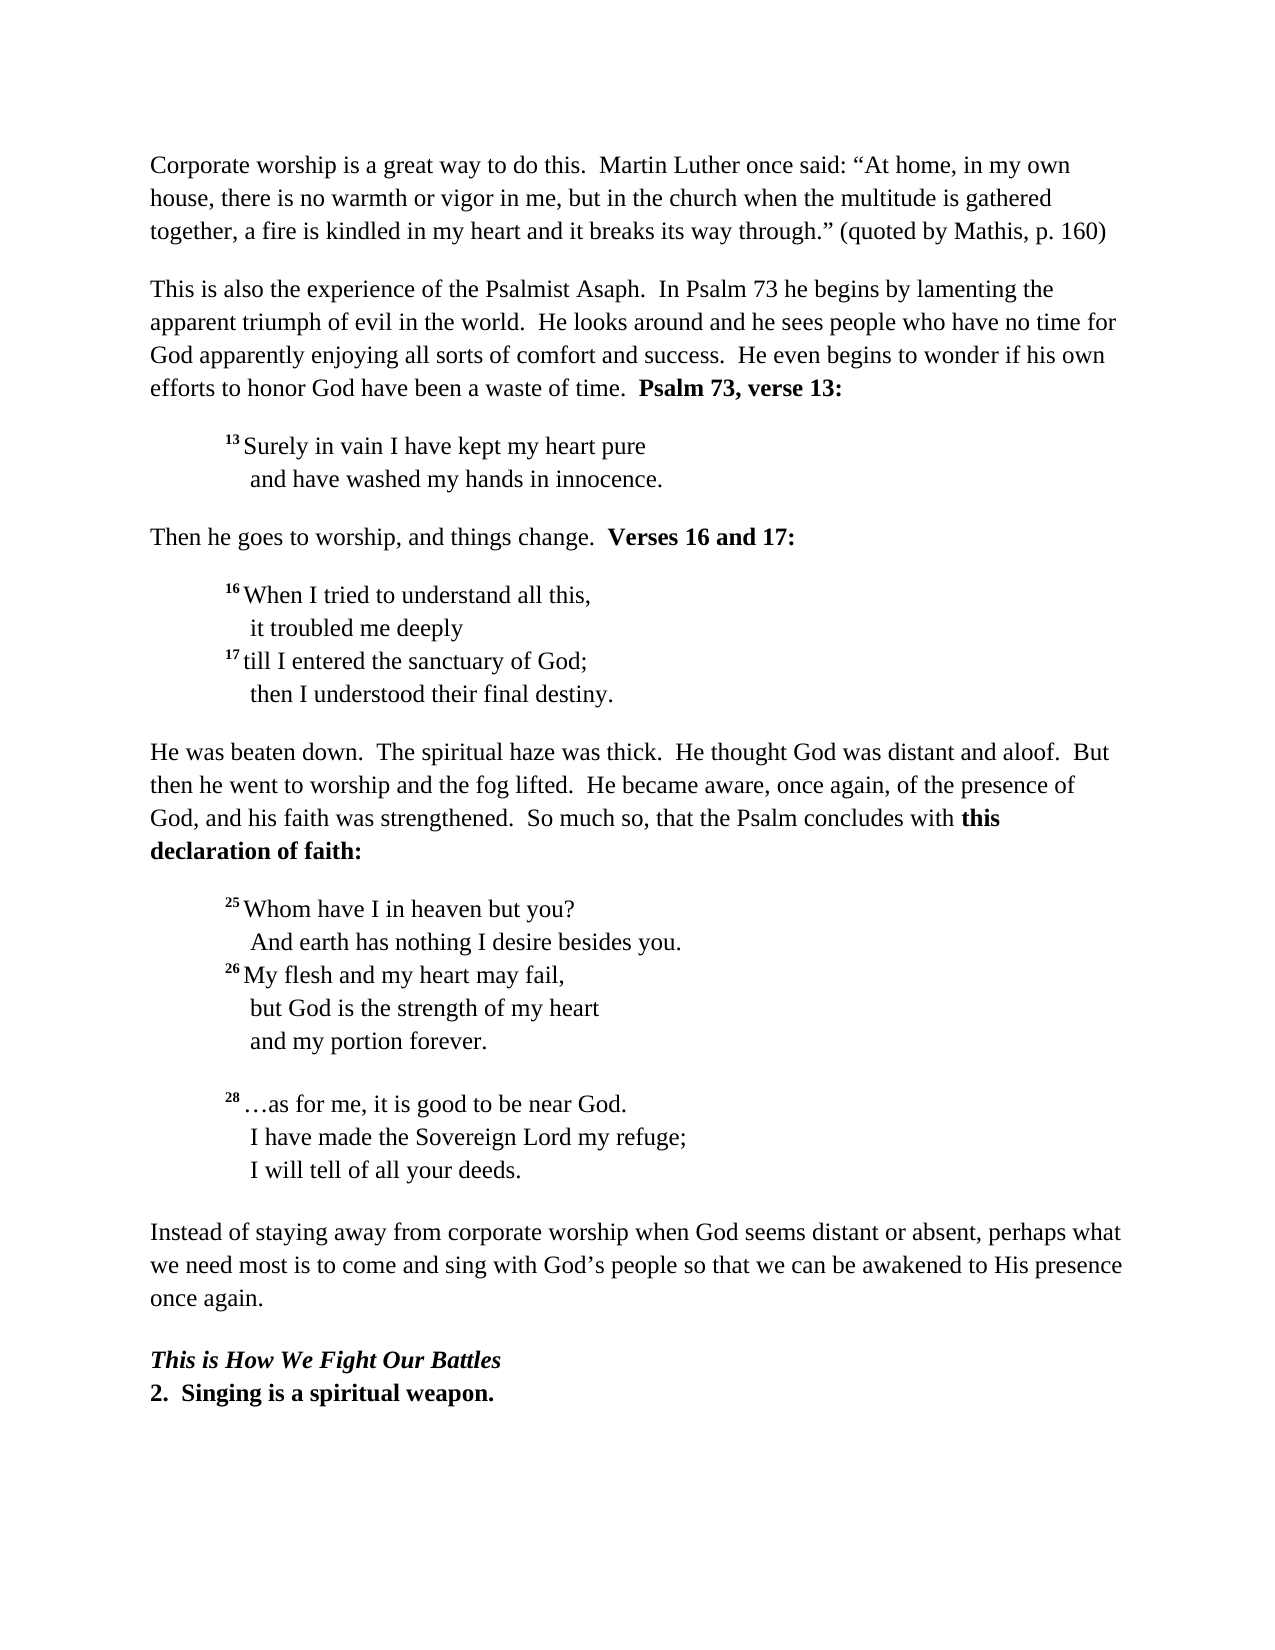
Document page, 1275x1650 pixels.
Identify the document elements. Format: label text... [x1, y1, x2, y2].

text Instead of staying away from corporate worship when God seems distant or absent, perhaps what we need most is to come and sing with God’s people so that we can be awakened to His presence once again. [150, 1217, 1125, 1312]
text This is How We Fight Our Battles 2. Singing is a spiritual weapon. [150, 1345, 1125, 1407]
text Corporate worship is a great way to do this. Martin Luther once said: “At home, in my own house, there is no warmth or vigor in me, but in the church when the multitude is gathered together, a fire is kindled in my heart and it breaks its way through.” (quoted by Mathis, p. 160) [150, 150, 1125, 245]
text 25 Whom have I in heaven but you? And earth has nothing I desire besides you. 26 My flesh and my heart may fail, but God is the strength of my heart and my portion forever. [225, 894, 1125, 1055]
text 16 When I tried to understand all this, it troubled me deeply 17 till I entered the sanctuary of God; then I understood their final destiny. [225, 580, 1125, 708]
text This is also the experience of the Psalmist Asaph. In Psalm 73 he begins by lamenting the apparent triumph of evil in the world. He looks around and he sees people who have no time for God apparently enjoying all sorts of comfort and success. He even begins to wonder if his own efforts to honor God have been a waste of time. Psalm 73, verse 13: [150, 274, 1125, 402]
text 13 Surely in vain I have kept my heart pure and have washed my hands in innocence. [225, 431, 1125, 493]
text 28 …as for me, it is good to be near God. I have made the Sovereign Lord my refuge; I will tell of all your deeds. [225, 1089, 1125, 1183]
text Then he goes to worship, and things change. Verses 16 and 17: [150, 522, 1125, 551]
text He was beaten down. The spiritual haze was thick. He thought God was distant and aloof. But then he went to worship and the fog lifted. He became aware, once again, of the presence of God, and his faith was strengthened. So much so, that the Psalm concludes with this declaration of faith: [150, 737, 1125, 865]
